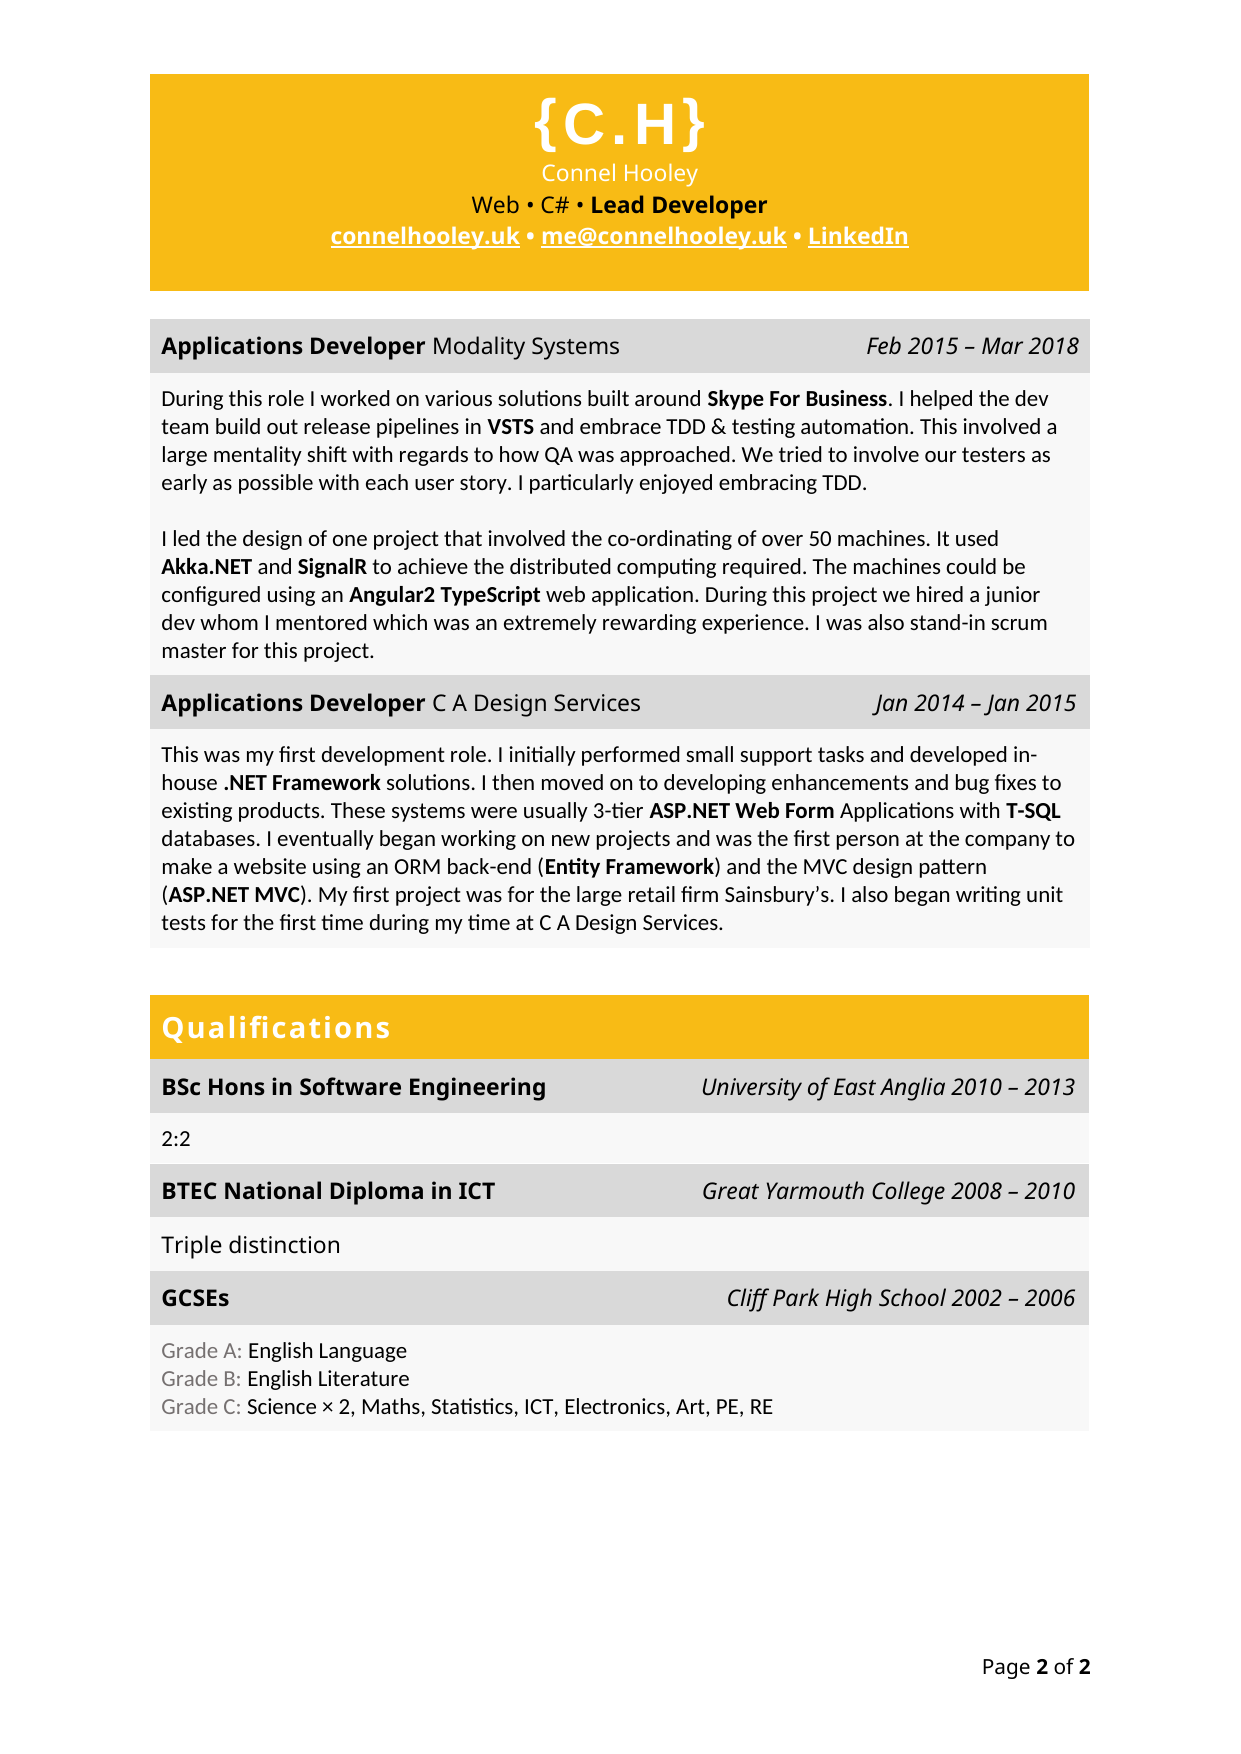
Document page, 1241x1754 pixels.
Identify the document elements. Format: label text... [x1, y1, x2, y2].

table_cell Triple distinction [150, 1217, 1089, 1271]
table_cell 2:2 [150, 1113, 1089, 1163]
table_cell Cliff Park High School 2002 – 2006 [637, 1271, 1089, 1325]
table_header Applications Developer Modality Systems [150, 319, 741, 373]
table_cell This was my first development role. I initially performed small support tasks and developed in-house .NET Framework solutions. I then moved on to developing enhancements and bug fixes to existing products. These systems were usually 3-tier ASP.NET Web Form Applications with T-SQL databases. I eventually began working on new projects and was the first person at the company to make a website using an ORM back-end (Entity Framework) and the MVC design pattern (ASP.NET MVC). My first project was for the large retail firm Sainsbury’s. I also began writing unit tests for the first time during my time at C A Design Services. [150, 729, 1090, 948]
table_cell Great Yarmouth College 2008 – 2010 [637, 1164, 1089, 1217]
table_cell Applications Developer C A Design Services [150, 675, 770, 729]
table_cell During this role I worked on various solutions built around Skype For Business. I helped the dev team build out release pipelines in VSTS and embrace TDD & testing automation. This involved a large mentality shift with regards to how QA was approached. We tried to involve our testers as early as possible with each user story. I particularly enjoyed embracing TDD. I led the design of one project that involved the co-ordinating of over 50 machines. It used Akka.NET and SignalR to achieve the distributed computing required. The machines could be configured using an Angular2 TypeScript web application. During this project we hired a junior dev whom I mentored which was an extremely rewarding experience. I was also stand-in scrum master for this project. [150, 373, 1090, 675]
table_cell BTEC National Diploma in ICT [150, 1164, 637, 1217]
table_cell University of East Anglia 2010 – 2013 [637, 1059, 1089, 1113]
table_cell GCSEs [150, 1271, 637, 1325]
table_cell BSc Hons in Software Engineering [150, 1059, 637, 1113]
table_header Qualifications [150, 995, 1089, 1059]
table_cell Jan 2014 – Jan 2015 [770, 675, 1090, 729]
table_cell Grade A: English Language Grade B: English Literature Grade C: Science × 2, Maths, Statistics, ICT, Electronics, Art, PE, RE [150, 1325, 1089, 1431]
table_header Feb 2015 – Mar 2018 [741, 319, 1090, 373]
